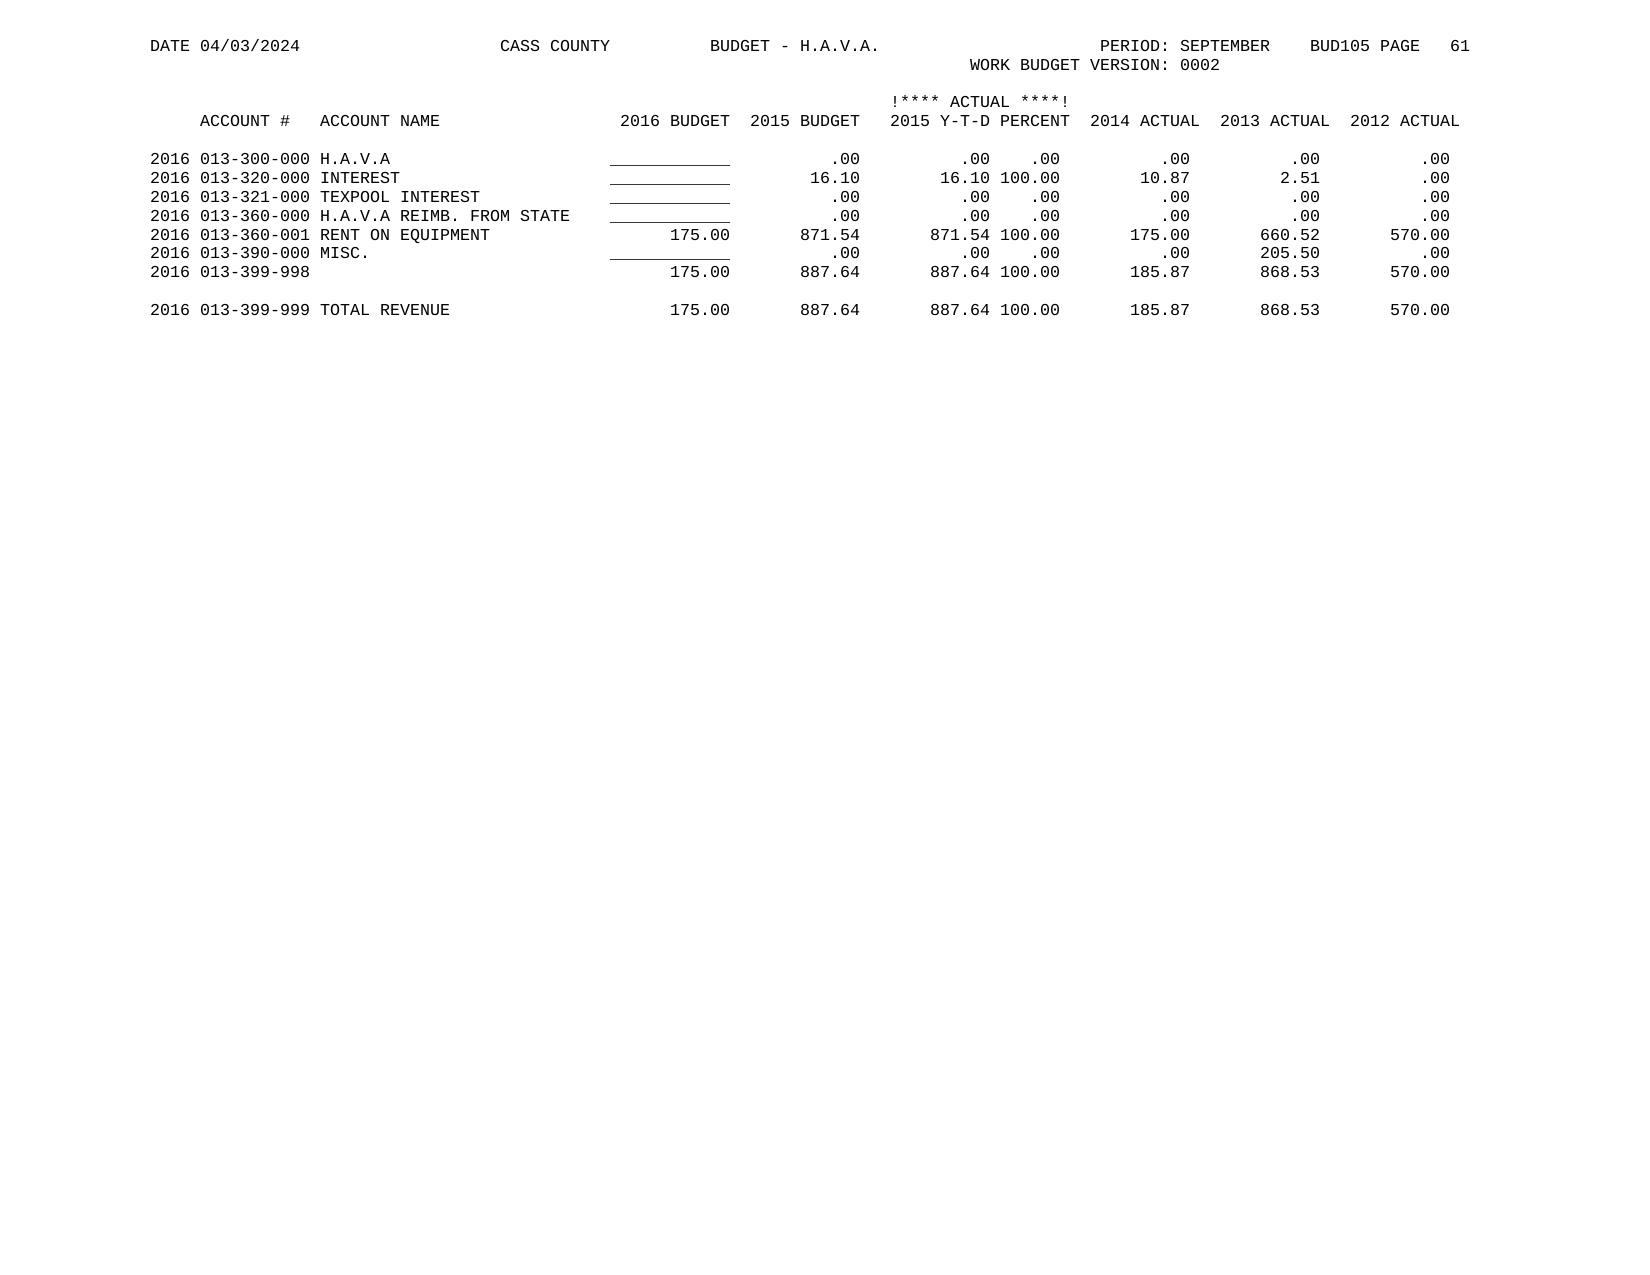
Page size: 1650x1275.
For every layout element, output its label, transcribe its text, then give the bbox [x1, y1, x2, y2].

text 2016 013-360-001 RENT ON EQUIPMENT 175.00 871.54 871.54 100.00 175.00 660.52 570.00 [150, 226, 1500, 245]
text 2016 013-321-000 TEXPOOL INTEREST ____________ .00 .00 .00 .00 .00 .00 [150, 188, 1500, 207]
text 2016 013-360-000 H.A.V.A REIMB. FROM STATE ____________ .00 .00 .00 .00 .00 .00 [150, 207, 1500, 226]
text 2016 013-300-000 H.A.V.A ____________ .00 .00 .00 .00 .00 .00 [150, 151, 1500, 169]
text 2016 013-320-000 INTEREST ____________ 16.10 16.10 100.00 10.87 2.51 .00 [150, 169, 1500, 188]
text WORK BUDGET VERSION: 0002 [150, 56, 1500, 75]
text !**** ACTUAL ****! [150, 94, 1500, 113]
text 2016 013-390-000 MISC. ____________ .00 .00 .00 .00 205.50 .00 [150, 245, 1500, 264]
text ACCOUNT # ACCOUNT NAME 2016 BUDGET 2015 BUDGET 2015 Y-T-D PERCENT 2014 ACTUAL 2013 ACTUAL 2012 ACTUAL [150, 113, 1500, 132]
text 2016 013-399-999 TOTAL REVENUE 175.00 887.64 887.64 100.00 185.87 868.53 570.00 [150, 301, 1500, 320]
text DATE 04/03/2024 CASS COUNTY BUDGET - H.A.V.A. PERIOD: SEPTEMBER BUD105 PAGE 61 [150, 37, 1500, 56]
text 2016 013-399-998 175.00 887.64 887.64 100.00 185.87 868.53 570.00 [150, 264, 1500, 283]
